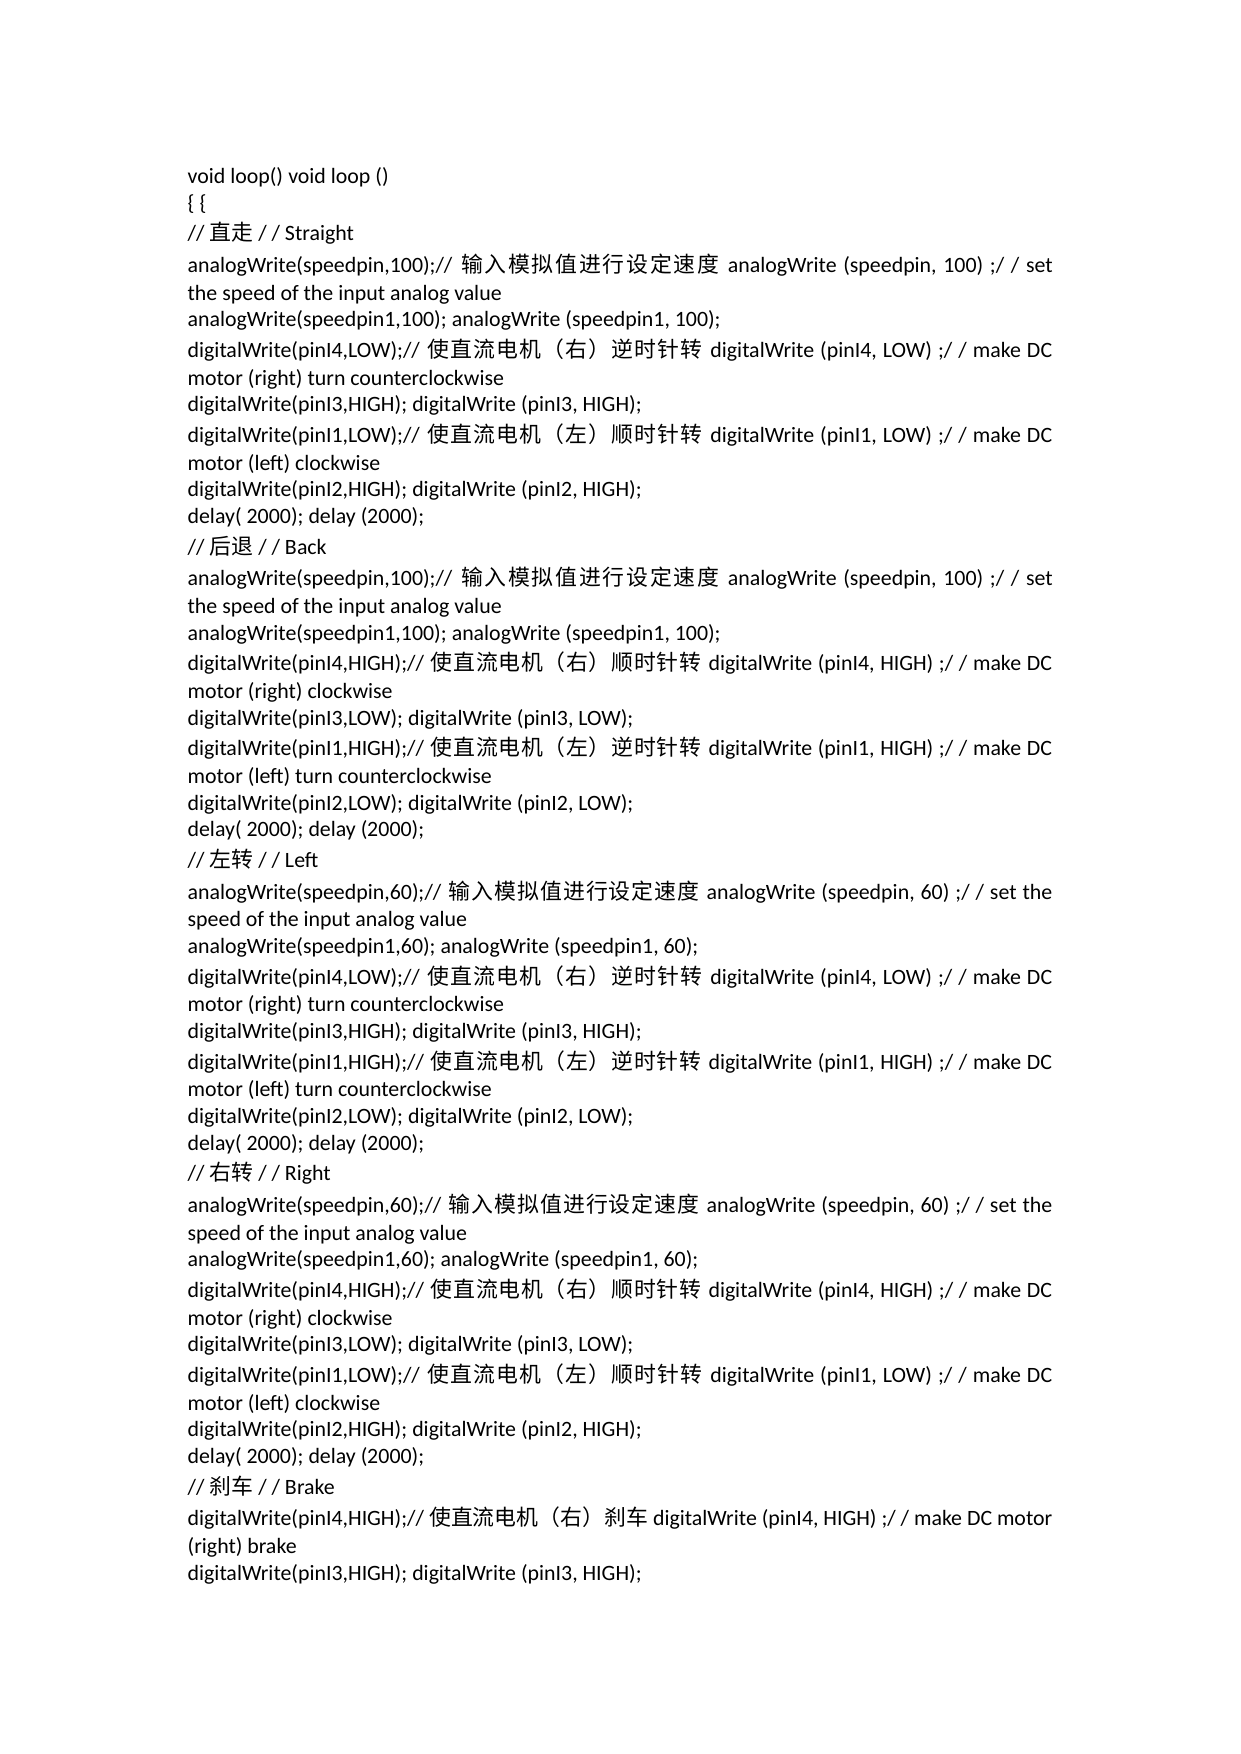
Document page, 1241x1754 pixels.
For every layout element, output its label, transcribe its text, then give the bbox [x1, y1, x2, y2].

text analogWrite(speedpin,60);// 输入模拟值进行设定速度 analogWrite (speedpin, 60) ;/ / set the speed of the input analog value analogWrite(speedpin1,60); analogWrite (speedpin1, 60); digitalWrite(pinI4,HIGH);// 使直流电机（右）顺时针转 digitalWrite (pinI4, HIGH) ;/ / make DC motor (right) clockwise digitalWrite(pinI3,LOW); digitalWrite (pinI3, LOW); digitalWrite(pinI1,LOW);// 使直流电机（左）顺时针转 digitalWrite (pinI1, LOW) ;/ / make DC motor (left) clockwise digitalWrite(pinI2,HIGH); digitalWrite (pinI2, HIGH); [187, 1187, 1053, 1442]
text analogWrite(speedpin,100);// 输入模拟值进行设定速度 analogWrite (speedpin, 100) ;/ / set the speed of the input analog value analogWrite(speedpin1,100); analogWrite (speedpin1, 100); digitalWrite(pinI4,LOW);// 使直流电机（右）逆时针转 digitalWrite (pinI4, LOW) ;/ / make DC motor (right) turn counterclockwise digitalWrite(pinI3,HIGH); digitalWrite (pinI3, HIGH); digitalWrite(pinI1,LOW);// 使直流电机（左）顺时针转 digitalWrite (pinI1, LOW) ;/ / make DC motor (left) clockwise digitalWrite(pinI2,HIGH); digitalWrite (pinI2, HIGH); [187, 247, 1053, 502]
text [187, 162, 1053, 189]
text delay( 2000); delay (2000); [187, 502, 1053, 529]
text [187, 1559, 1053, 1585]
text delay( 2000); delay (2000); [187, 815, 1053, 842]
text delay( 2000); delay (2000); [187, 1442, 1053, 1469]
text // 直走 / / Straight [187, 215, 1053, 247]
text { { [187, 189, 1053, 215]
text // 右转 / / Right [187, 1155, 1053, 1187]
text analogWrite(speedpin,60);// 输入模拟值进行设定速度 analogWrite (speedpin, 60) ;/ / set the speed of the input analog value analogWrite(speedpin1,60); analogWrite (speedpin1, 60); digitalWrite(pinI4,LOW);// 使直流电机（右）逆时针转 digitalWrite (pinI4, LOW) ;/ / make DC motor (right) turn counterclockwise digitalWrite(pinI3,HIGH); digitalWrite (pinI3, HIGH); digitalWrite(pinI1,HIGH);// 使直流电机（左）逆时针转 digitalWrite (pinI1, HIGH) ;/ / make DC motor (left) turn counterclockwise digitalWrite(pinI2,LOW); digitalWrite (pinI2, LOW); [187, 874, 1053, 1129]
text delay( 2000); delay (2000); [187, 1129, 1053, 1155]
text // 后退 / / Back [187, 529, 1053, 560]
text analogWrite(speedpin,100);// 输入模拟值进行设定速度 analogWrite (speedpin, 100) ;/ / set the speed of the input analog value analogWrite(speedpin1,100); analogWrite (speedpin1, 100); digitalWrite(pinI4,HIGH);// 使直流电机（右）顺时针转 digitalWrite (pinI4, HIGH) ;/ / make DC motor (right) clockwise digitalWrite(pinI3,LOW); digitalWrite (pinI3, LOW); digitalWrite(pinI1,HIGH);// 使直流电机（左）逆时针转 digitalWrite (pinI1, HIGH) ;/ / make DC motor (left) turn counterclockwise digitalWrite(pinI2,LOW); digitalWrite (pinI2, LOW); [187, 560, 1053, 815]
text // 左转 / / Left [187, 842, 1053, 874]
text // 刹车 / / Brake digitalWrite(pinI4,HIGH);// 使直流电机（右）刹车 digitalWrite (pinI4, HIGH) ;/ / make DC motor (right) brake [187, 1469, 1053, 1559]
